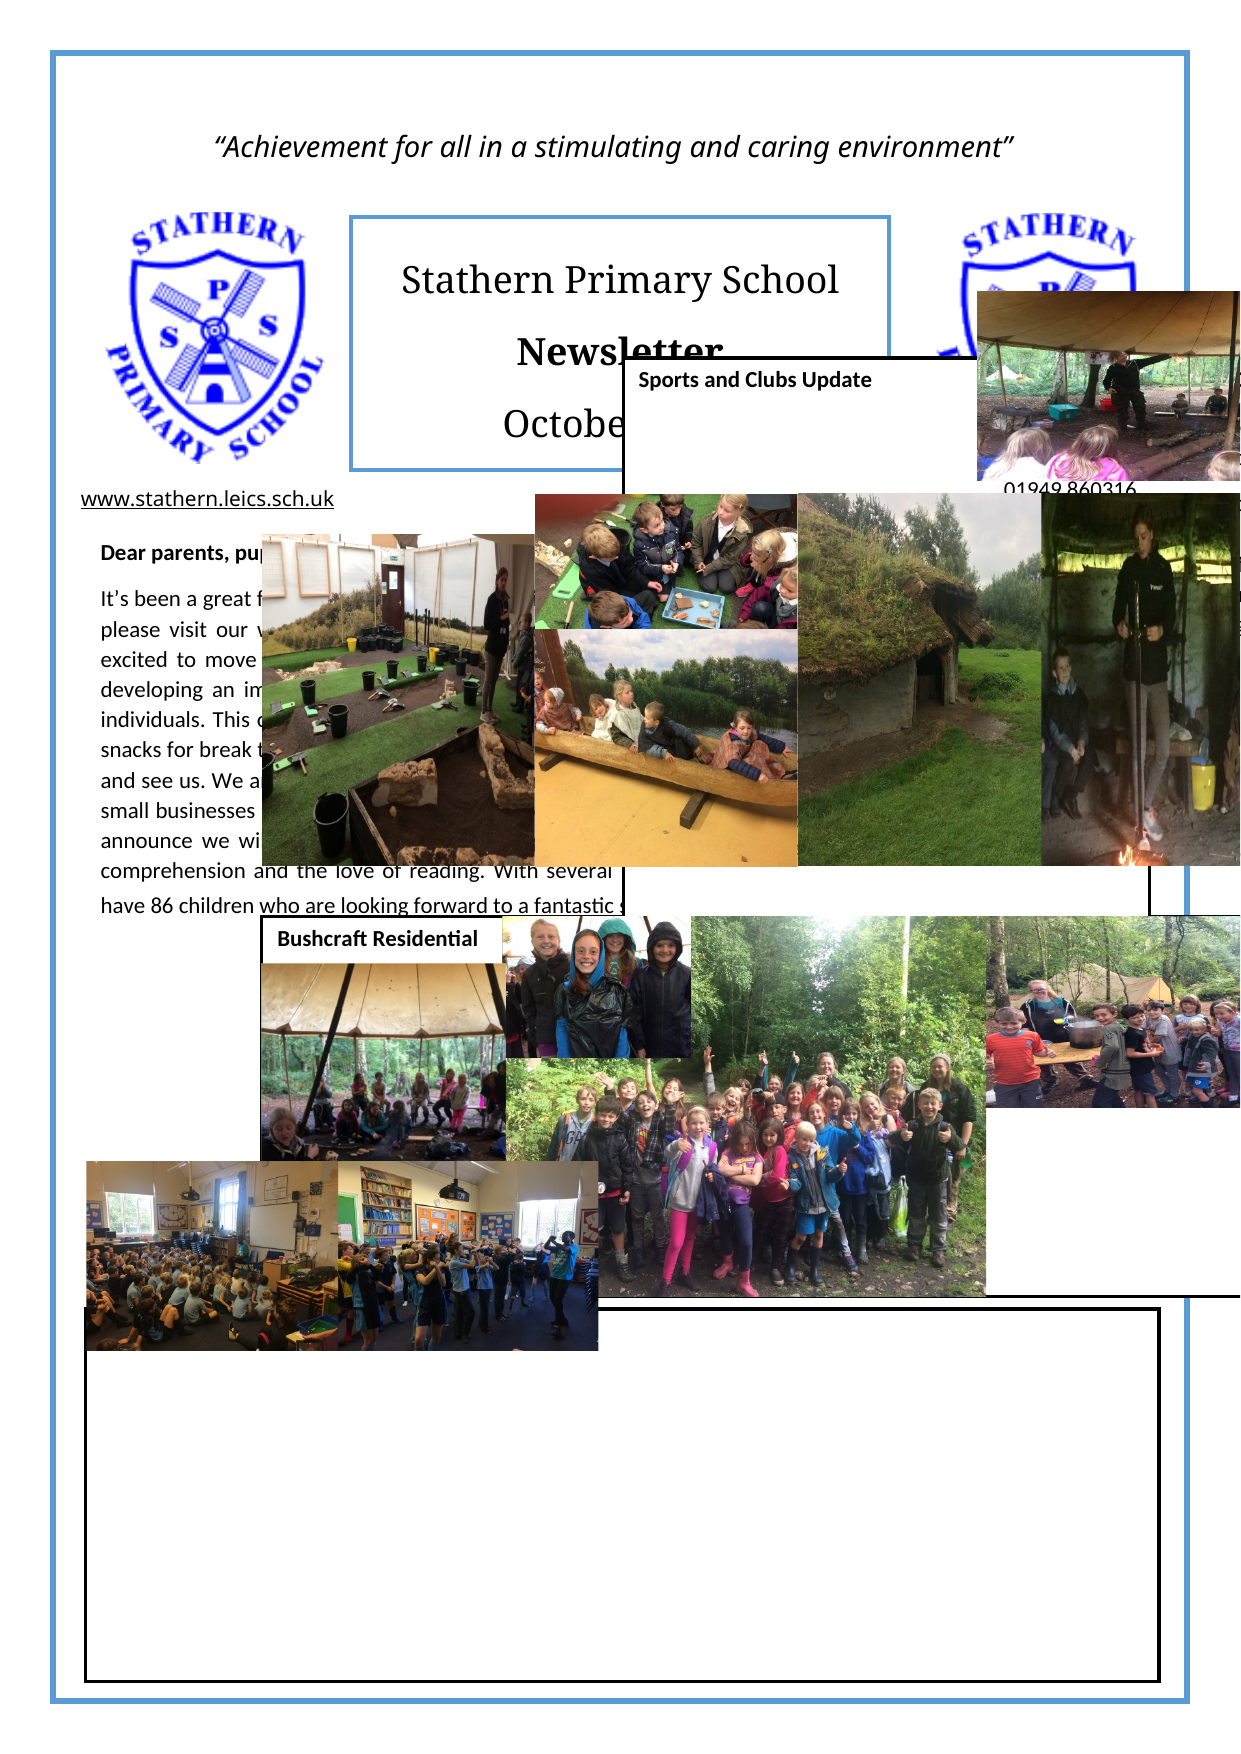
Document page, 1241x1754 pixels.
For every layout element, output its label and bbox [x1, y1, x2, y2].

picture [262, 493, 1241, 867]
picture [86, 916, 1241, 1351]
picture [893, 213, 1241, 481]
picture [62, 212, 327, 464]
